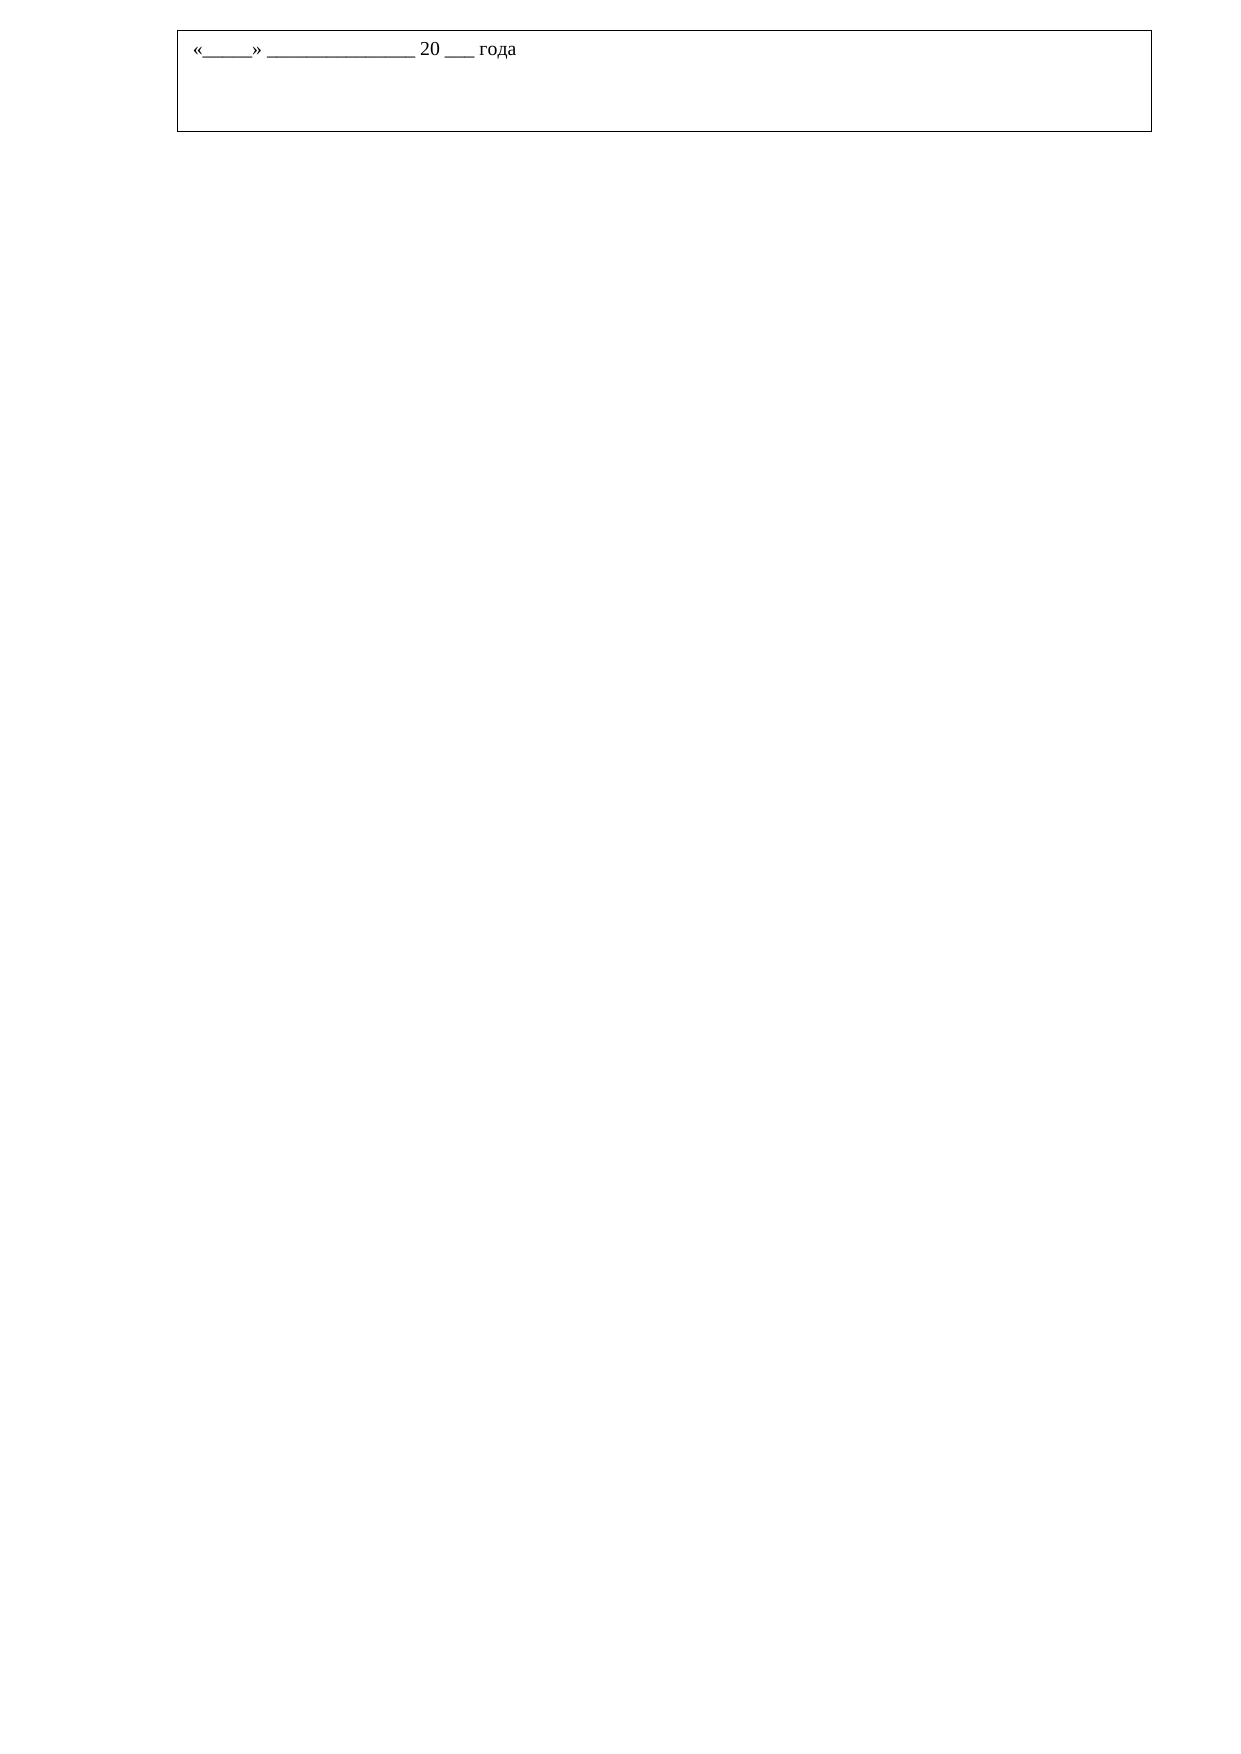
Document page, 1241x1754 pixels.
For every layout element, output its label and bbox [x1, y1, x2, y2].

table_cell [178, 31, 1151, 131]
